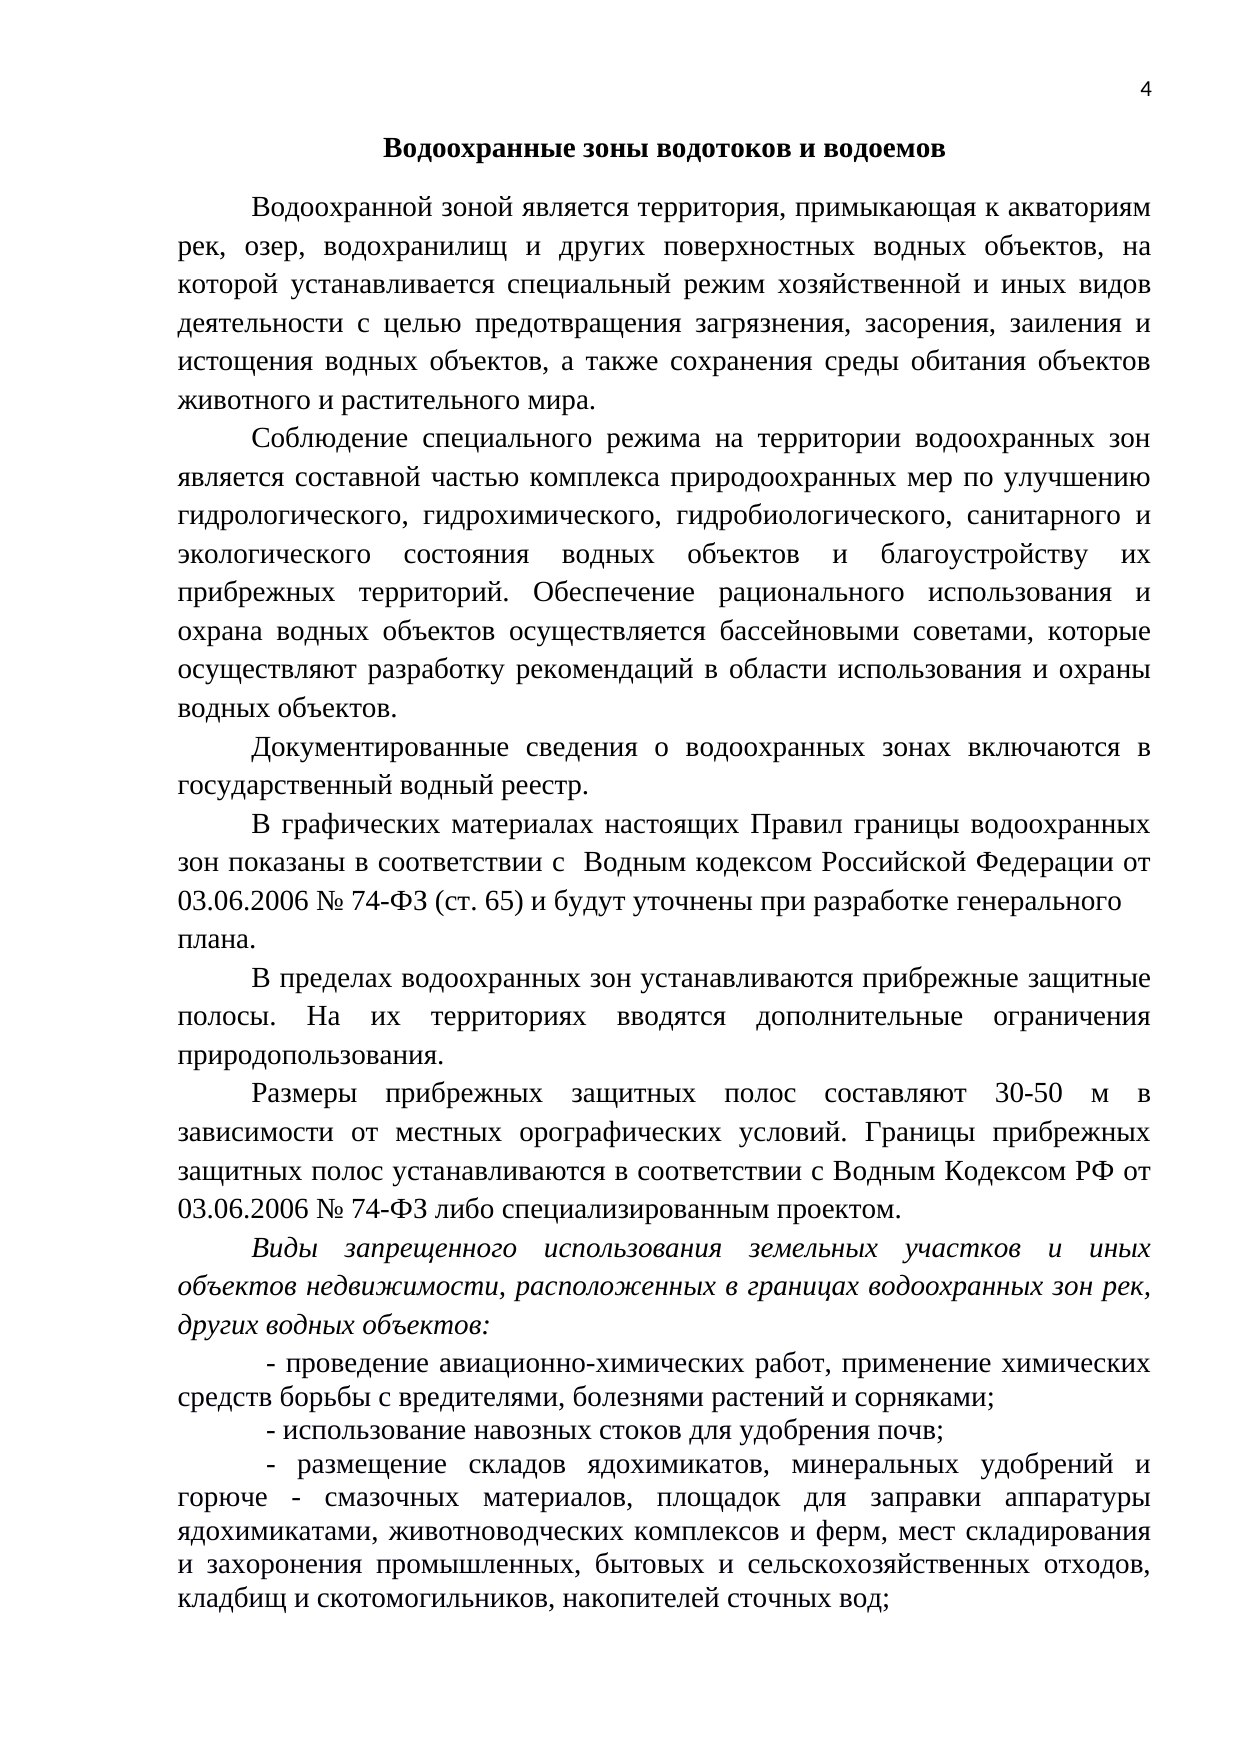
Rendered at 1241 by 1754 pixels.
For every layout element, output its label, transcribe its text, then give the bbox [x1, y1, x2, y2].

text В пределах водоохранных зон устанавливаются прибрежные защитные полосы. На их территориях вводятся дополнительные ограничения природопользования. [177, 960, 1152, 1071]
text плана. [177, 921, 1152, 955]
text Соблюдение специального режима на территории водоохранных зон является составной частью комплекса природоохранных мер по улучшению гидрологического, гидрохимического, гидробиологического, санитарного и экологического состояния водных объектов и благоустройству их прибрежных территорий. Обеспечение рационального использования и охрана водных объектов осуществляется бассейновыми советами, которые осуществляют разработку рекомендаций в области использования и охраны водных объектов. [177, 420, 1152, 724]
text Размеры прибрежных защитных полос составляют 30-50 м в зависимости от местных орографических условий. Границы прибрежных защитных полос устанавливаются в соответствии с Водным Кодексом РФ от 03.06.2006 № 74-ФЗ либо специализированным проектом. [177, 1076, 1152, 1225]
text В графических материалах настоящих Правил границы водоохранных зон показаны в соответствии с Водным кодексом Российской Федерации от 03.06.2006 № 74-ФЗ (ст. 65) и будут уточнены при разработке генерального [177, 806, 1152, 916]
text - использование навозных стоков для удобрения почв; [177, 1412, 1152, 1446]
text - проведение авиационно-химических работ, применение химических средств борьбы с вредителями, болезнями растений и сорняками; [177, 1345, 1152, 1412]
text Водоохранной зоной является территория, примыкающая к акваториям рек, озер, водохранилищ и других поверхностных водных объектов, на которой устанавливается специальный режим хозяйственной и иных видов деятельности с целью предотвращения загрязнения, засорения, заиления и истощения водных объектов, а также сохранения среды обитания объектов животного и растительного мира. [177, 189, 1152, 415]
text Водоохранные зоны водотоков и водоемов [177, 130, 1152, 163]
text Документированные сведения о водоохранных зонах включаются в государственный водный реестр. [177, 729, 1152, 801]
text Виды запрещенного использования земельных участков и иных объектов недвижимости, расположенных в границах водоохранных зон рек, других водных объектов: [177, 1230, 1152, 1340]
text - размещение складов ядохимикатов, минеральных удобрений и горюче - смазочных материалов, площадок для заправки аппаратуры ядохимикатами, животноводческих комплексов и ферм, мест складирования и захоронения промышленных, бытовых и сельскохозяйственных отходов, кладбищ и скотомогильников, накопителей сточных вод; [177, 1446, 1152, 1614]
